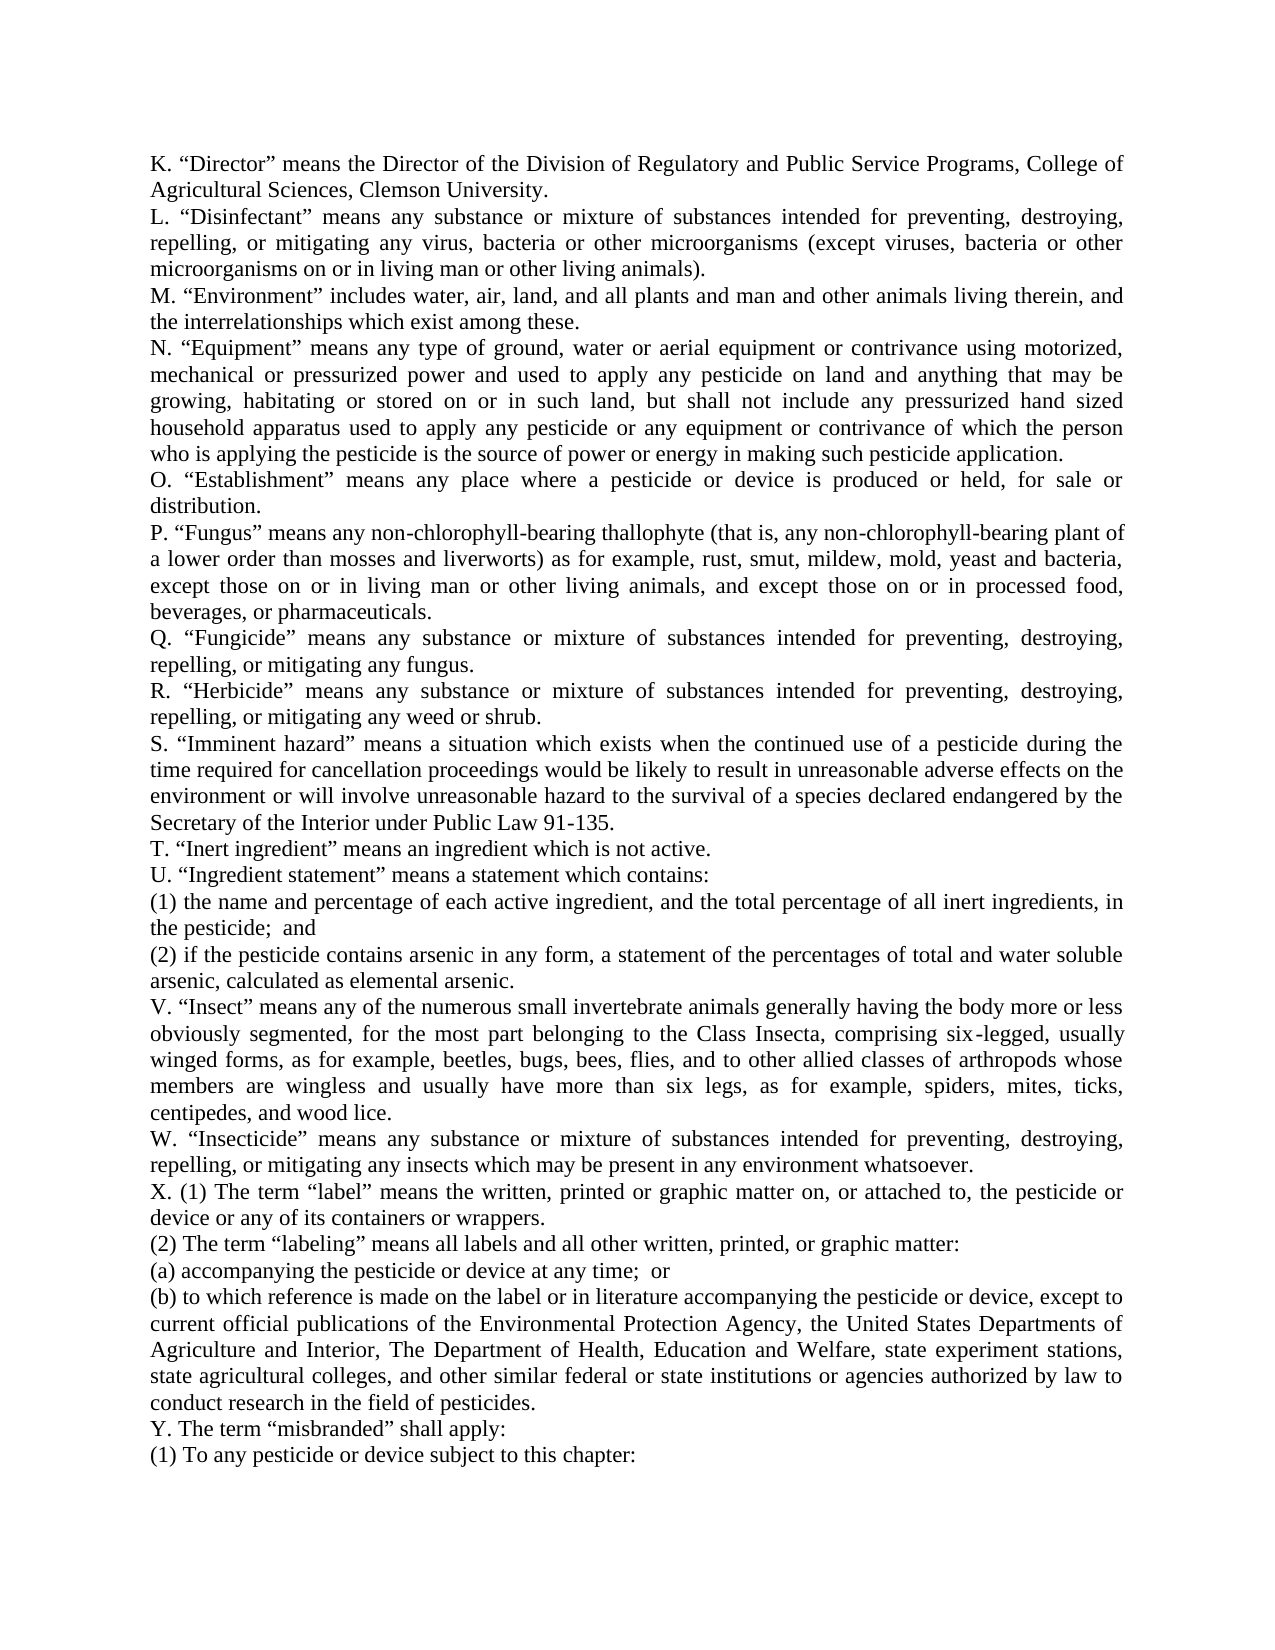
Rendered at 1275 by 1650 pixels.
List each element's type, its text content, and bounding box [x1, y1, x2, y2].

text Q. “Fungicide” means any substance or mixture of substances intended for preventing, destroying, repelling, or mitigating any fungus. [150, 624, 1125, 677]
text N. “Equipment” means any type of ground, water or aerial equipment or contrivance using motorized, mechanical or pressurized power and used to apply any pesticide on land and anything that may be growing, habitating or stored on or in such land, but shall not include any pressurized hand sized household apparatus used to apply any pesticide or any equipment or contrivance of which the person who is applying the pesticide is the source of power or energy in making such pesticide application. [150, 334, 1125, 466]
text L. “Disinfectant” means any substance or mixture of substances intended for preventing, destroying, repelling, or mitigating any virus, bacteria or other microorganisms (except viruses, bacteria or other microorganisms on or in living man or other living animals). [150, 203, 1125, 282]
text O. “Establishment” means any place where a pesticide or device is produced or held, for sale or distribution. [150, 466, 1125, 519]
text (b) to which reference is made on the label or in literature accompanying the pesticide or device, except to current official publications of the Environmental Protection Agency, the United States Departments of Agriculture and Interior, The Department of Health, Education and Welfare, state experiment stations, state agricultural colleges, and other similar federal or state institutions or agencies authorized by law to conduct research in the field of pesticides. [150, 1283, 1125, 1415]
text M. “Environment” includes water, air, land, and all plants and man and other animals living therein, and the interrelationships which exist among these. [150, 282, 1125, 334]
text X. (1) The term “label” means the written, printed or graphic matter on, or attached to, the pesticide or device or any of its containers or wrappers. [150, 1178, 1125, 1231]
text W. “Insecticide” means any substance or mixture of substances intended for preventing, destroying, repelling, or mitigating any insects which may be present in any environment whatsoever. [150, 1125, 1125, 1178]
text (a) accompanying the pesticide or device at any time; or [150, 1257, 1125, 1283]
text T. “Inert ingredient” means an ingredient which is not active. [150, 835, 1125, 862]
text U. “Ingredient statement” means a statement which contains: [150, 862, 1125, 888]
text Y. The term “misbranded” shall apply: [150, 1415, 1125, 1441]
text R. “Herbicide” means any substance or mixture of substances intended for preventing, destroying, repelling, or mitigating any weed or shrub. [150, 677, 1125, 730]
text (2) The term “labeling” means all labels and all other written, printed, or graphic matter: [150, 1231, 1125, 1257]
text P. “Fungus” means any non-chlorophyll-bearing thallophyte (that is, any non-chlorophyll-bearing plant of a lower order than mosses and liverworts) as for example, rust, smut, mildew, mold, yeast and bacteria, except those on or in living man or other living animals, and except those on or in processed food, beverages, or pharmaceuticals. [150, 519, 1125, 624]
text (1) To any pesticide or device subject to this chapter: [150, 1441, 1125, 1468]
text (2) if the pesticide contains arsenic in any form, a statement of the percentages of total and water soluble arsenic, calculated as elemental arsenic. [150, 941, 1125, 993]
text K. “Director” means the Director of the Division of Regulatory and Public Service Programs, College of Agricultural Sciences, Clemson University. [150, 150, 1125, 203]
text S. “Imminent hazard” means a situation which exists when the continued use of a pesticide during the time required for cancellation proceedings would be likely to result in unreasonable adverse effects on the environment or will involve unreasonable hazard to the survival of a species declared endangered by the Secretary of the Interior under Public Law 91-135. [150, 730, 1125, 835]
text (1) the name and percentage of each active ingredient, and the total percentage of all inert ingredients, in the pesticide; and [150, 888, 1125, 941]
text V. “Insect” means any of the numerous small invertebrate animals generally having the body more or less obviously segmented, for the most part belonging to the Class Insecta, comprising six-legged, usually winged forms, as for example, beetles, bugs, bees, flies, and to other allied classes of arthropods whose members are wingless and usually have more than six legs, as for example, spiders, mites, ticks, centipedes, and wood lice. [150, 993, 1125, 1125]
